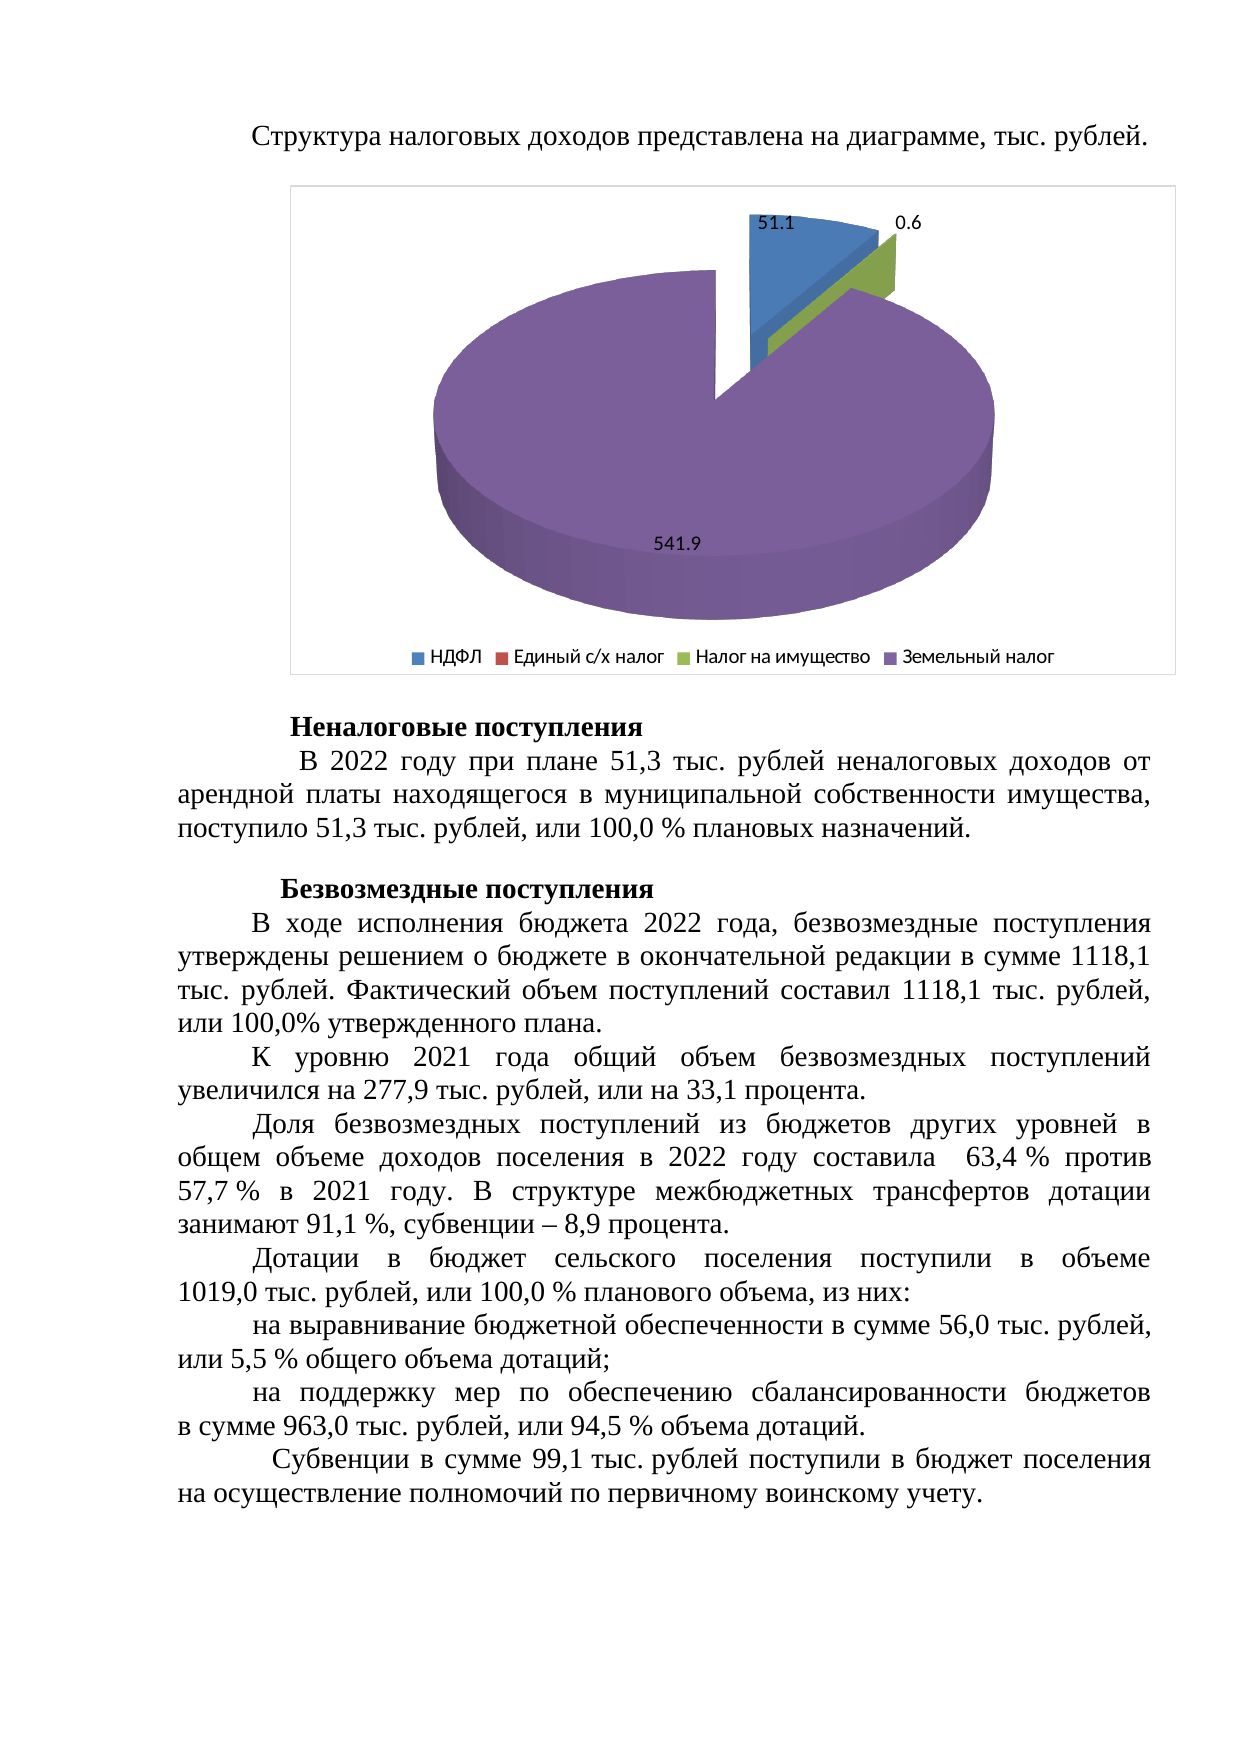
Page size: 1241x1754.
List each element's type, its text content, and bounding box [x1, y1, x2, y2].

text В ходе исполнения бюджета 2022 года, безвозмездные поступления утверждены решением о бюджете в окончательной редакции в сумме 1118,1 тыс. рублей. Фактический объем поступлений составил 1118,1 тыс. рублей, или 100,0% утвержденного плана. [177, 905, 1152, 1039]
text Субвенции в сумме 99,1 тыс. рублей поступили в бюджет поселения на осуществление полномочий по первичному воинскому учету. [177, 1441, 1152, 1508]
text В 2022 году при плане 51,3 тыс. рублей неналоговых доходов от арендной платы находящегося в муниципальной собственности имущества, поступило 51,3 тыс. рублей, или 100,0 % плановых назначений. [177, 743, 1152, 843]
text Доля безвозмездных поступлений из бюджетов других уровней в общем объеме доходов поселения в 2022 году составила 63,4 % против 57,7 % в 2021 году. В структуре межбюджетных трансфертов дотации занимают 91,1 %, субвенции – 8,9 процента. [177, 1106, 1152, 1240]
text Структура налоговых доходов представлена на диаграмме, тыс. рублей. [215, 118, 1152, 152]
text Дотации в бюджет сельского поселения поступили в объеме 1019,0 тыс. рублей, или 100,0 % планового объема, из них: [177, 1240, 1152, 1307]
text на поддержку мер по обеспечению сбалансированности бюджетов в сумме 963,0 тыс. рублей, или 94,5 % объема дотаций. [177, 1374, 1152, 1441]
text Безвозмездные поступления [236, 871, 1152, 905]
text на выравнивание бюджетной обеспеченности в сумме 56,0 тыс. рублей, или 5,5 % общего объема дотаций; [177, 1307, 1152, 1374]
text К уровню 2021 года общий объем безвозмездных поступлений увеличился на 277,9 тыс. рублей, или на 33,1 процента. [177, 1039, 1152, 1106]
text Неналоговые поступления [177, 709, 1152, 743]
